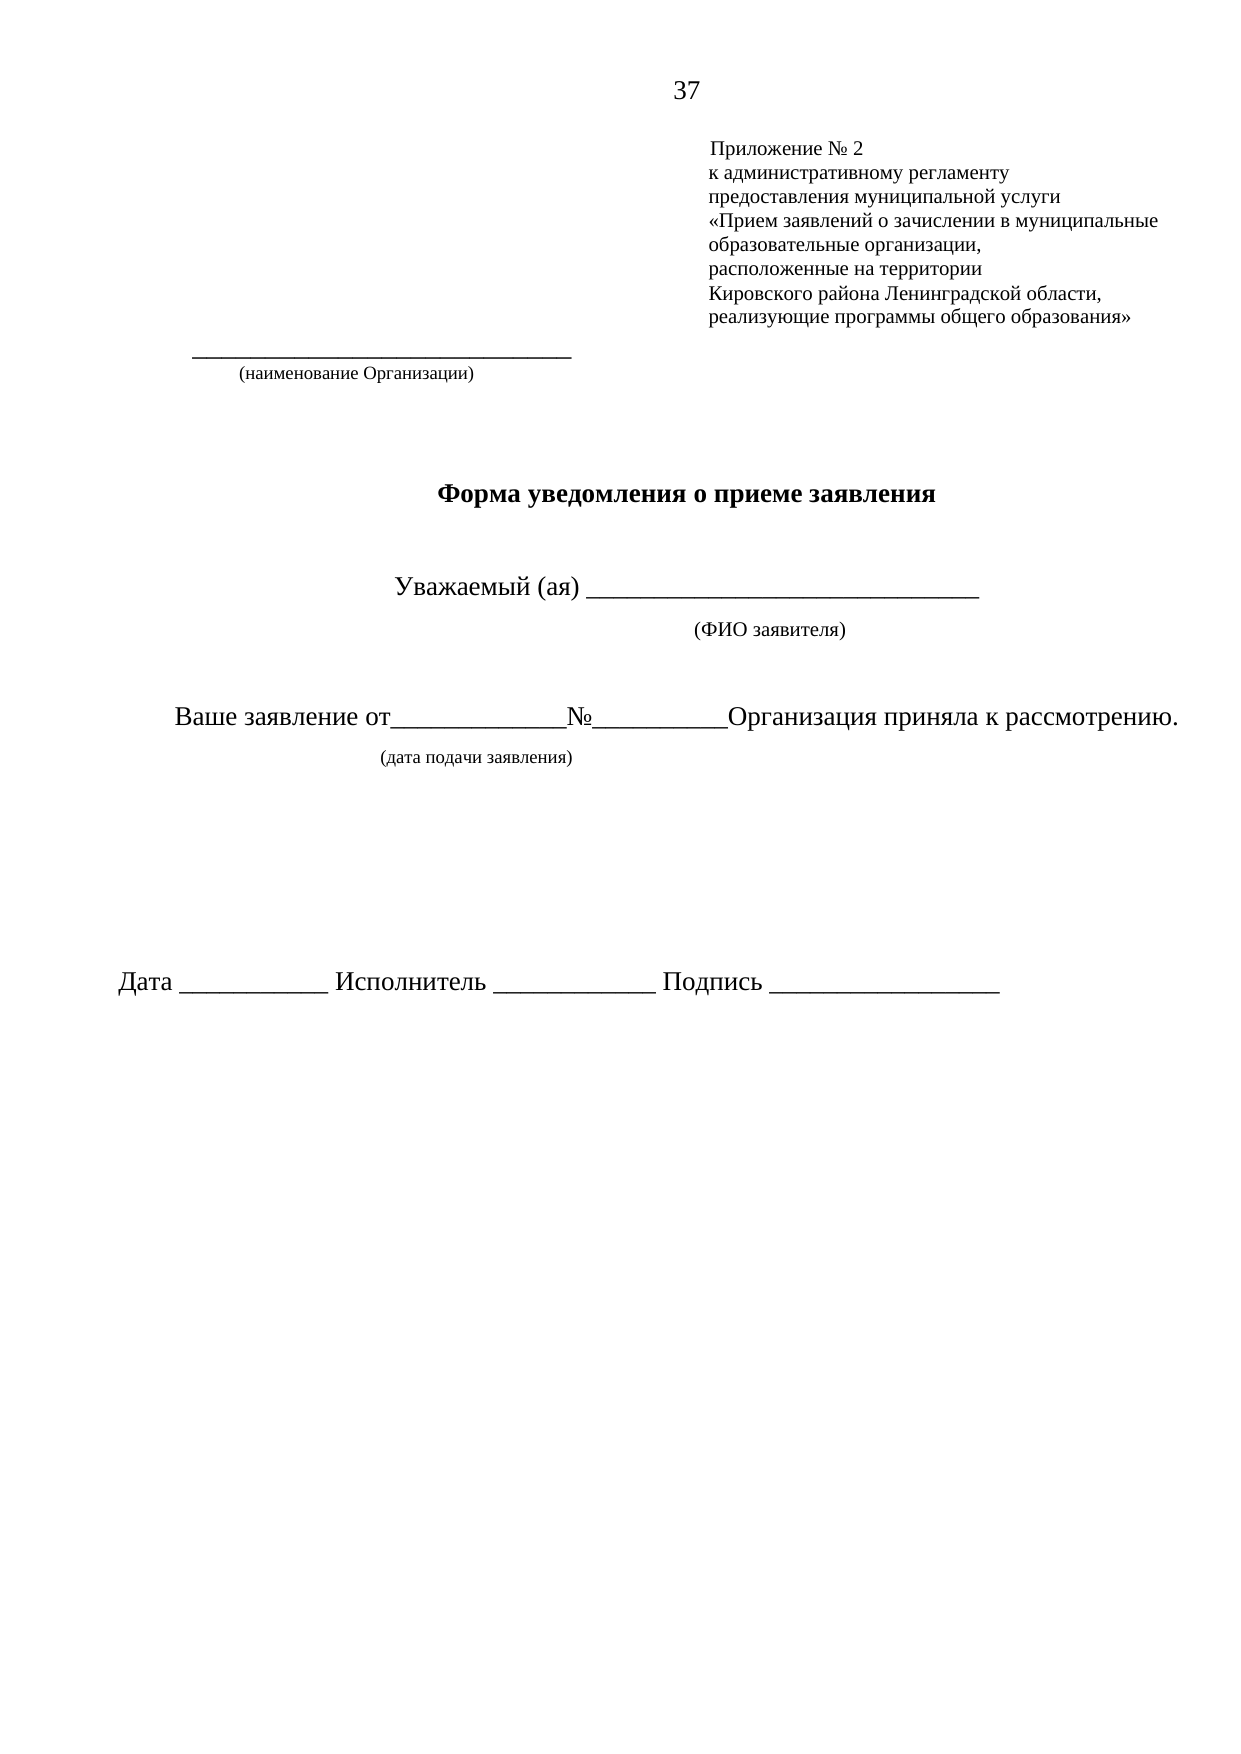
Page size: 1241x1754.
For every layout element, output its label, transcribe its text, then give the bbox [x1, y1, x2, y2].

text предоставления муниципальной услуги [634, 184, 1181, 208]
text Дата ___________ Исполнитель ____________ Подпись _________________ [118, 965, 1181, 996]
text __________________________ [118, 328, 1181, 362]
text Кировского района Ленинградской области, [634, 280, 1181, 304]
text Форма уведомления о приеме заявления [118, 477, 1181, 508]
text (ФИО заявителя) [118, 617, 1181, 641]
text реализующие программы общего образования» [634, 304, 1181, 328]
text Уважаемый (ая) _____________________________ [118, 570, 1181, 601]
text (наименование Организации) [118, 362, 1181, 384]
text расположенные на территории [634, 256, 1181, 280]
text «Прием заявлений о зачислении в муниципальные [634, 208, 1181, 232]
text образовательные организации, [634, 232, 1181, 256]
text Ваше заявление от_____________№__________Организация приняла к рассмотрению. [118, 700, 1181, 731]
text (дата подачи заявления) [118, 746, 1181, 768]
text Приложение № 2 [118, 136, 1181, 160]
text к административному регламенту [634, 160, 1181, 184]
